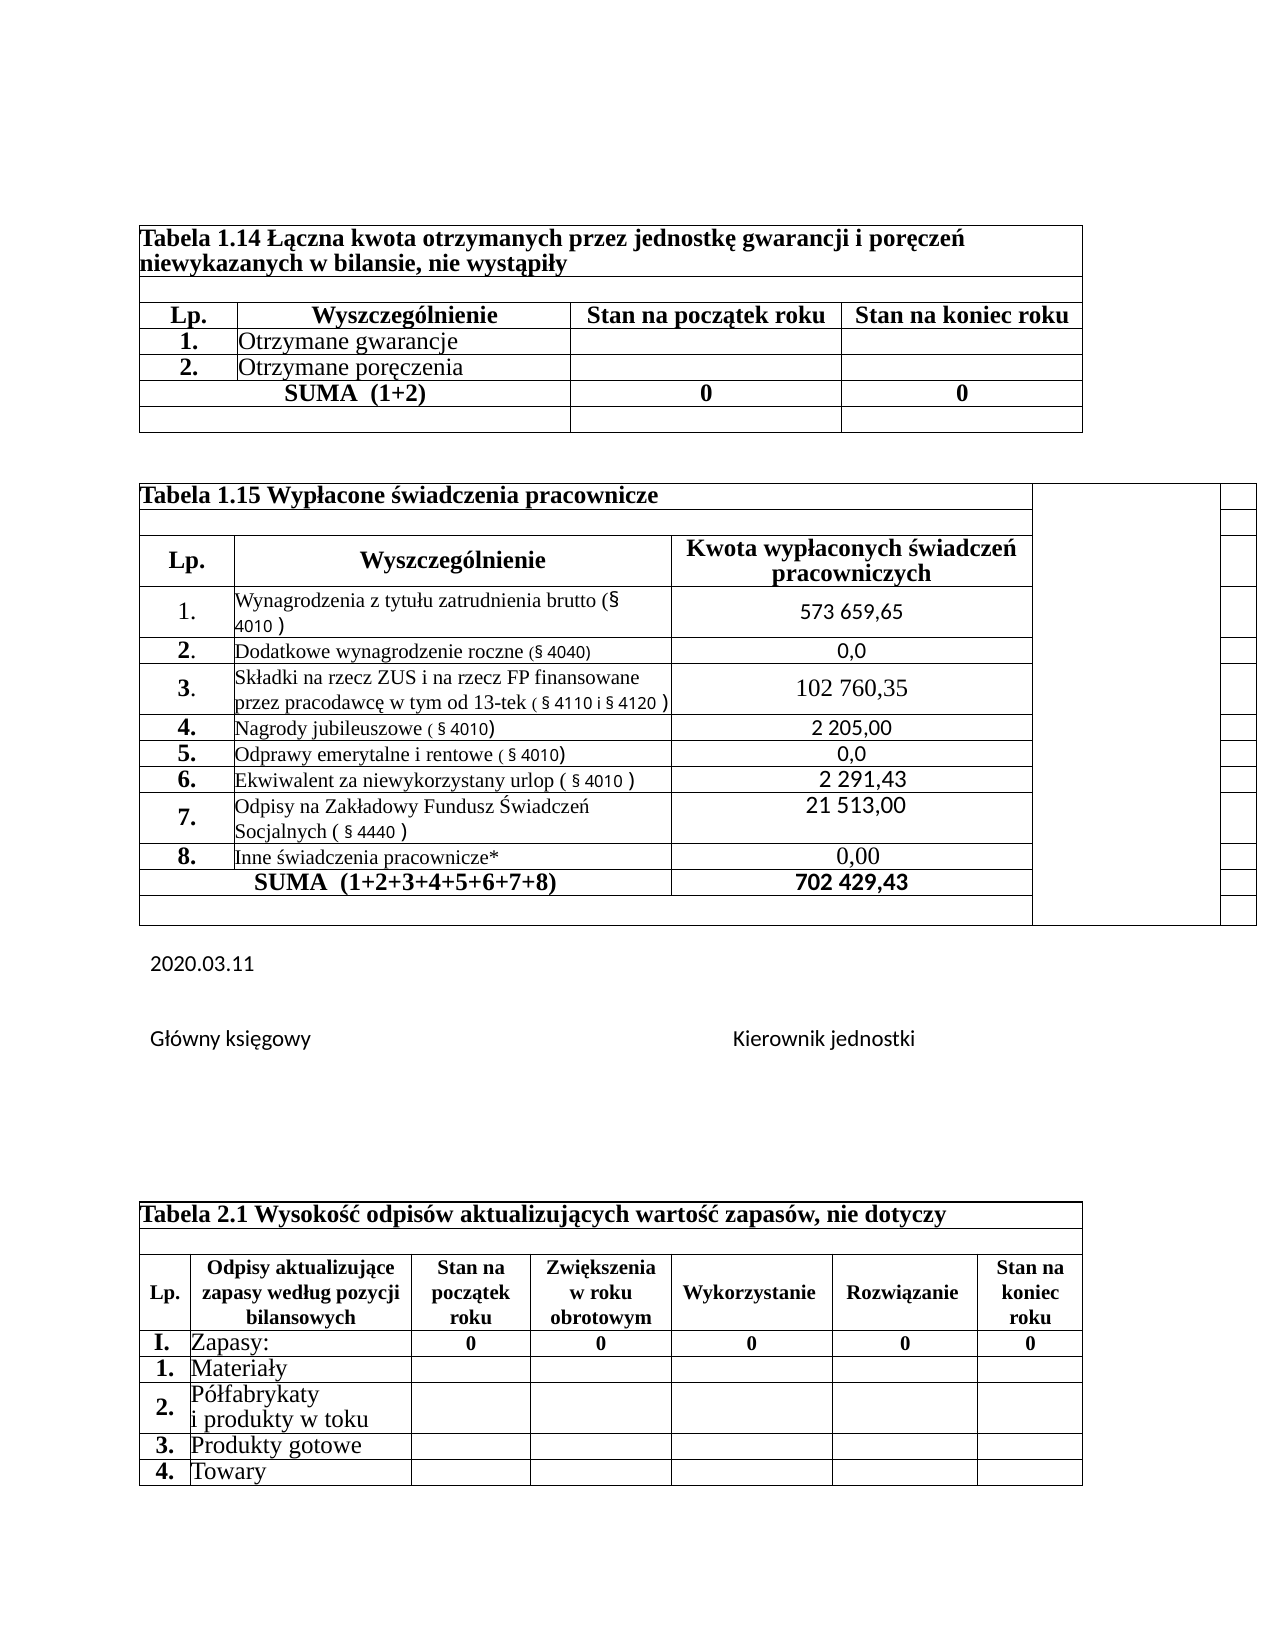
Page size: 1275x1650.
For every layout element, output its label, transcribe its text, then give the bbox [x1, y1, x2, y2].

table_cell Lp. [140, 1255, 190, 1329]
table_cell [412, 1434, 530, 1459]
table_cell 5. [140, 741, 234, 766]
table_cell Wyszczególnienie [238, 303, 570, 328]
table_cell [1221, 741, 1256, 766]
table_cell [672, 1383, 832, 1433]
table_cell Wynagrodzenia z tytułu zatrudnienia brutto (§ 4010 ) [235, 587, 671, 637]
table_cell Ekwiwalent za niewykorzystany urlop ( § 4010 ) [235, 767, 671, 792]
table_header Tabela 1.14 Łączna kwota otrzymanych przez jednostkę gwarancji i poręczeń niewykazanych w bilansie, nie wystąpiły [140, 226, 1082, 276]
table_cell 6. [140, 767, 234, 792]
table_cell 21 513,00 [672, 793, 1032, 843]
table_cell Zwiększenia w roku obrotowym [531, 1255, 671, 1329]
table_cell [833, 1434, 977, 1459]
table_cell [672, 1434, 832, 1459]
table_cell 3. [140, 1434, 190, 1459]
table_cell 0,0 [672, 741, 1032, 766]
table_cell Lp. [140, 303, 237, 328]
table_cell Wyszczególnienie [235, 536, 671, 586]
table_cell [140, 896, 1032, 925]
table_cell Odprawy emerytalne i rentowe ( § 4010) [235, 741, 671, 766]
table_cell [1221, 664, 1256, 714]
table_cell 7. [140, 793, 234, 843]
table_cell Rozwiązanie [833, 1255, 977, 1329]
table_cell 2. [140, 355, 237, 380]
table_cell 2 291,43 [672, 767, 1032, 792]
table_cell 4. [140, 1460, 190, 1485]
table_cell 1. [140, 329, 237, 354]
table_cell 0 [571, 381, 841, 406]
table_header [1221, 484, 1256, 509]
table_cell 0 [531, 1331, 671, 1356]
table_cell Materiały [191, 1357, 411, 1382]
table_cell [833, 1357, 977, 1382]
table_cell [833, 1383, 977, 1433]
table_cell [571, 329, 841, 354]
table_cell Stan na początek roku [571, 303, 841, 328]
table_cell 0 [412, 1331, 530, 1356]
table_cell [1221, 793, 1256, 843]
table_cell Zapasy: [191, 1331, 411, 1356]
table_header [1033, 484, 1220, 925]
table_cell [672, 1460, 832, 1485]
table_cell 0 [833, 1331, 977, 1356]
table_cell [140, 1229, 1082, 1253]
table_cell [842, 407, 1082, 432]
table_cell [531, 1434, 671, 1459]
table_cell [140, 510, 1032, 535]
table_cell Inne świadczenia pracownicze* [235, 844, 671, 869]
table_cell Stan na początek roku [412, 1255, 530, 1329]
table_cell [1221, 715, 1256, 740]
table_cell [531, 1357, 671, 1382]
table_cell [833, 1460, 977, 1485]
table_header Tabela 2.1 Wysokość odpisów aktualizujących wartość zapasów, nie dotyczy [140, 1203, 1082, 1227]
table_cell Towary [191, 1460, 411, 1485]
table_cell Odpisy na Zakładowy Fundusz Świadczeń Socjalnych ( § 4440 ) [235, 793, 671, 843]
table_cell SUMA (1+2) [140, 381, 570, 406]
table_cell [412, 1383, 530, 1433]
table_cell SUMA (1+2+3+4+5+6+7+8) [140, 870, 671, 895]
table_cell 2. [140, 1383, 190, 1433]
table_cell [571, 355, 841, 380]
table_cell 1. [140, 587, 234, 637]
table_cell [140, 407, 570, 432]
table_cell [978, 1434, 1082, 1459]
table_cell Wykorzystanie [672, 1255, 832, 1329]
table_cell Dodatkowe wynagrodzenie roczne (§ 4040) [235, 638, 671, 663]
table_header Tabela 1.15 Wypłacone świadczenia pracownicze [140, 484, 1032, 509]
table_cell [571, 407, 841, 432]
table_cell 0 [672, 1331, 832, 1356]
table_cell Otrzymane poręczenia [238, 355, 570, 380]
table_cell [842, 329, 1082, 354]
table_cell [978, 1357, 1082, 1382]
table_cell 8. [140, 844, 234, 869]
table_cell [1221, 638, 1256, 663]
table_cell I. [140, 1331, 190, 1356]
table_cell Lp. [140, 536, 234, 586]
table_cell [412, 1357, 530, 1382]
table_cell 102 760,35 [672, 664, 1032, 714]
table_cell 4. [140, 715, 234, 740]
table_cell 573 659,65 [672, 587, 1032, 637]
table_cell Stan na koniec roku [842, 303, 1082, 328]
table_cell Kwota wypłaconych świadczeń pracowniczych [672, 536, 1032, 586]
table_cell [1221, 896, 1256, 925]
table_cell Nagrody jubileuszowe ( § 4010) [235, 715, 671, 740]
table_cell [1221, 510, 1256, 535]
table_cell 0 [842, 381, 1082, 406]
table_cell 2. [140, 638, 234, 663]
table_cell [978, 1383, 1082, 1433]
table_cell Półfabrykaty i produkty w toku [191, 1383, 411, 1433]
table_cell [842, 355, 1082, 380]
table_cell [1221, 536, 1256, 586]
table_cell 0,0 [672, 638, 1032, 663]
table_cell 0,00 [672, 844, 1032, 869]
table_cell [1221, 844, 1256, 869]
table_cell [1221, 767, 1256, 792]
table_cell Otrzymane gwarancje [238, 329, 570, 354]
table_cell 0 [978, 1331, 1082, 1356]
text 2020.03.11 [150, 951, 1125, 976]
table_cell 3. [140, 664, 234, 714]
table_cell [672, 1357, 832, 1382]
table_cell Produkty gotowe [191, 1434, 411, 1459]
table_cell 702 429,43 [672, 870, 1032, 895]
text Główny księgowy Kierownik jednostki [150, 1026, 1125, 1051]
table_cell Składki na rzecz ZUS i na rzecz FP finansowane przez pracodawcę w tym od 13-tek ( § 4110 i § 4120 ) [235, 664, 671, 714]
table_cell [1221, 587, 1256, 637]
table_cell Odpisy aktualizujące zapasy według pozycji bilansowych [191, 1255, 411, 1329]
table_cell 1. [140, 1357, 190, 1382]
table_cell [140, 277, 1082, 302]
table_cell [978, 1460, 1082, 1485]
table_cell [1221, 870, 1256, 895]
table_cell 2 205,00 [672, 715, 1032, 740]
table_cell [531, 1383, 671, 1433]
table_cell [412, 1460, 530, 1485]
table_cell Stan na koniec roku [978, 1255, 1082, 1329]
table_cell [531, 1460, 671, 1485]
